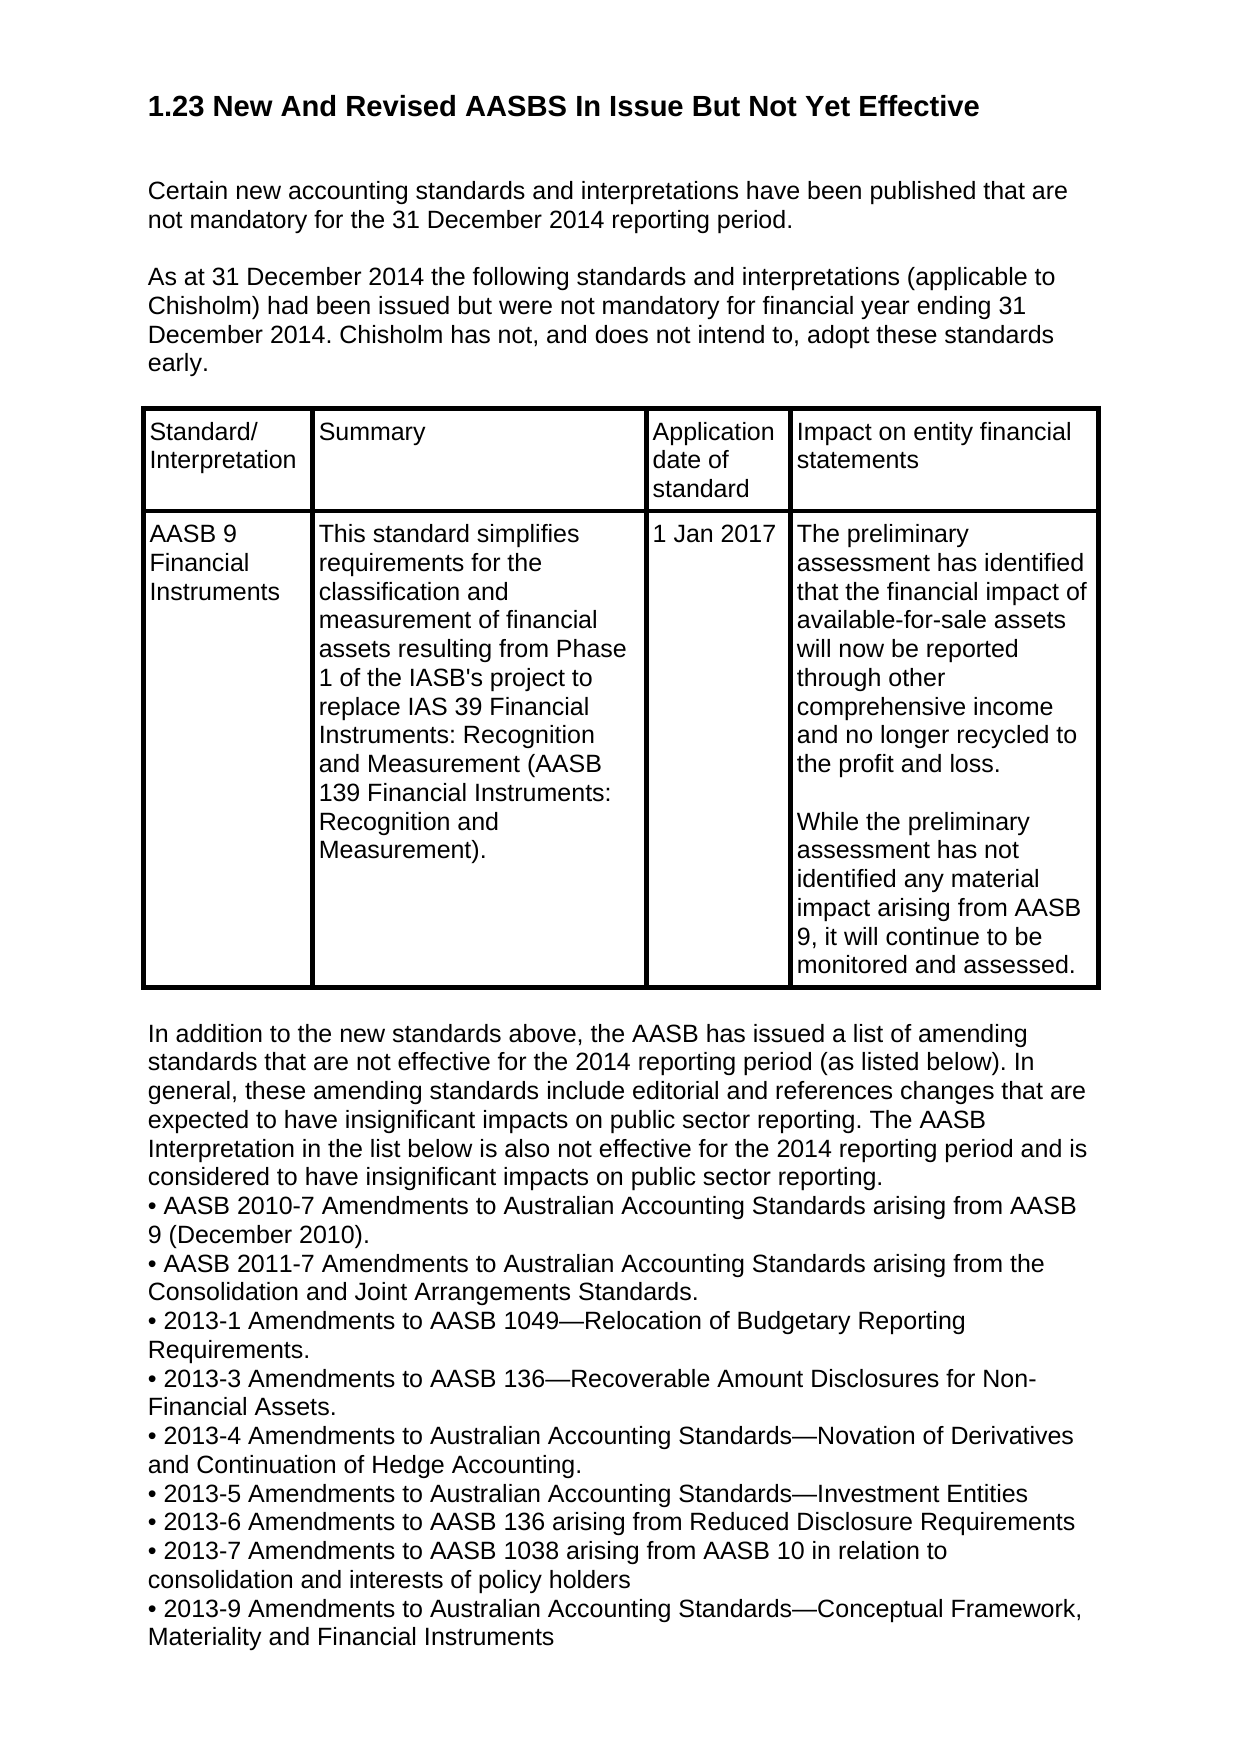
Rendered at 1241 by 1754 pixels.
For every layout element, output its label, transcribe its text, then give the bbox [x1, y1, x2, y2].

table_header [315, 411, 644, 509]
text As at 31 December 2014 the following standards and interpretations (applicable to Chisholm) had been issued but were not mandatory for financial year ending 31 December 2014. Chisholm has not, and does not intend to, adopt these standards early. [148, 262, 1093, 377]
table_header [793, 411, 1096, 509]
text • 2013-7 Amendments to AASB 1038 arising from AASB 10 in relation to consolidation and interests of policy holders [148, 1536, 1093, 1594]
text In addition to the new standards above, the AASB has issued a list of amending standards that are not effective for the 2014 reporting period (as listed below). In general, these amending standards include editorial and references changes that are expected to have insignificant impacts on public sector reporting. The AASB Interpretation in the list below is also not effective for the 2014 reporting period and is considered to have insignificant impacts on public sector reporting. [148, 1019, 1093, 1191]
text • 2013-9 Amendments to Australian Accounting Standards—Conceptual Framework, Materiality and Financial Instruments [148, 1594, 1093, 1651]
subtitle 1.23 New And Revised AASBS In Issue But Not Yet Effective [148, 88, 1093, 122]
text • 2013-5 Amendments to Australian Accounting Standards—Investment Entities [148, 1479, 1093, 1507]
text • AASB 2010-7 Amendments to Australian Accounting Standards arising from AASB 9 (December 2010). [148, 1191, 1093, 1249]
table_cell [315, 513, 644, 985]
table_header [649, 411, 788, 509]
text • 2013-4 Amendments to Australian Accounting Standards—Novation of Derivatives and Continuation of Hedge Accounting. [148, 1421, 1093, 1479]
text • 2013-6 Amendments to AASB 136 arising from Reduced Disclosure Requirements [148, 1507, 1093, 1536]
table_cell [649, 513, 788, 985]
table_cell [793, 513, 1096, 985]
text • AASB 2011-7 Amendments to Australian Accounting Standards arising from the Consolidation and Joint Arrangements Standards. [148, 1249, 1093, 1306]
text Certain new accounting standards and interpretations have been published that are not mandatory for the 31 December 2014 reporting period. [148, 176, 1093, 233]
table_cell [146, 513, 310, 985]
text • 2013-3 Amendments to AASB 136—Recoverable Amount Disclosures for Non-Financial Assets. [148, 1364, 1093, 1421]
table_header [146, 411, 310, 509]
text • 2013-1 Amendments to AASB 1049—Relocation of Budgetary Reporting Requirements. [148, 1306, 1093, 1364]
